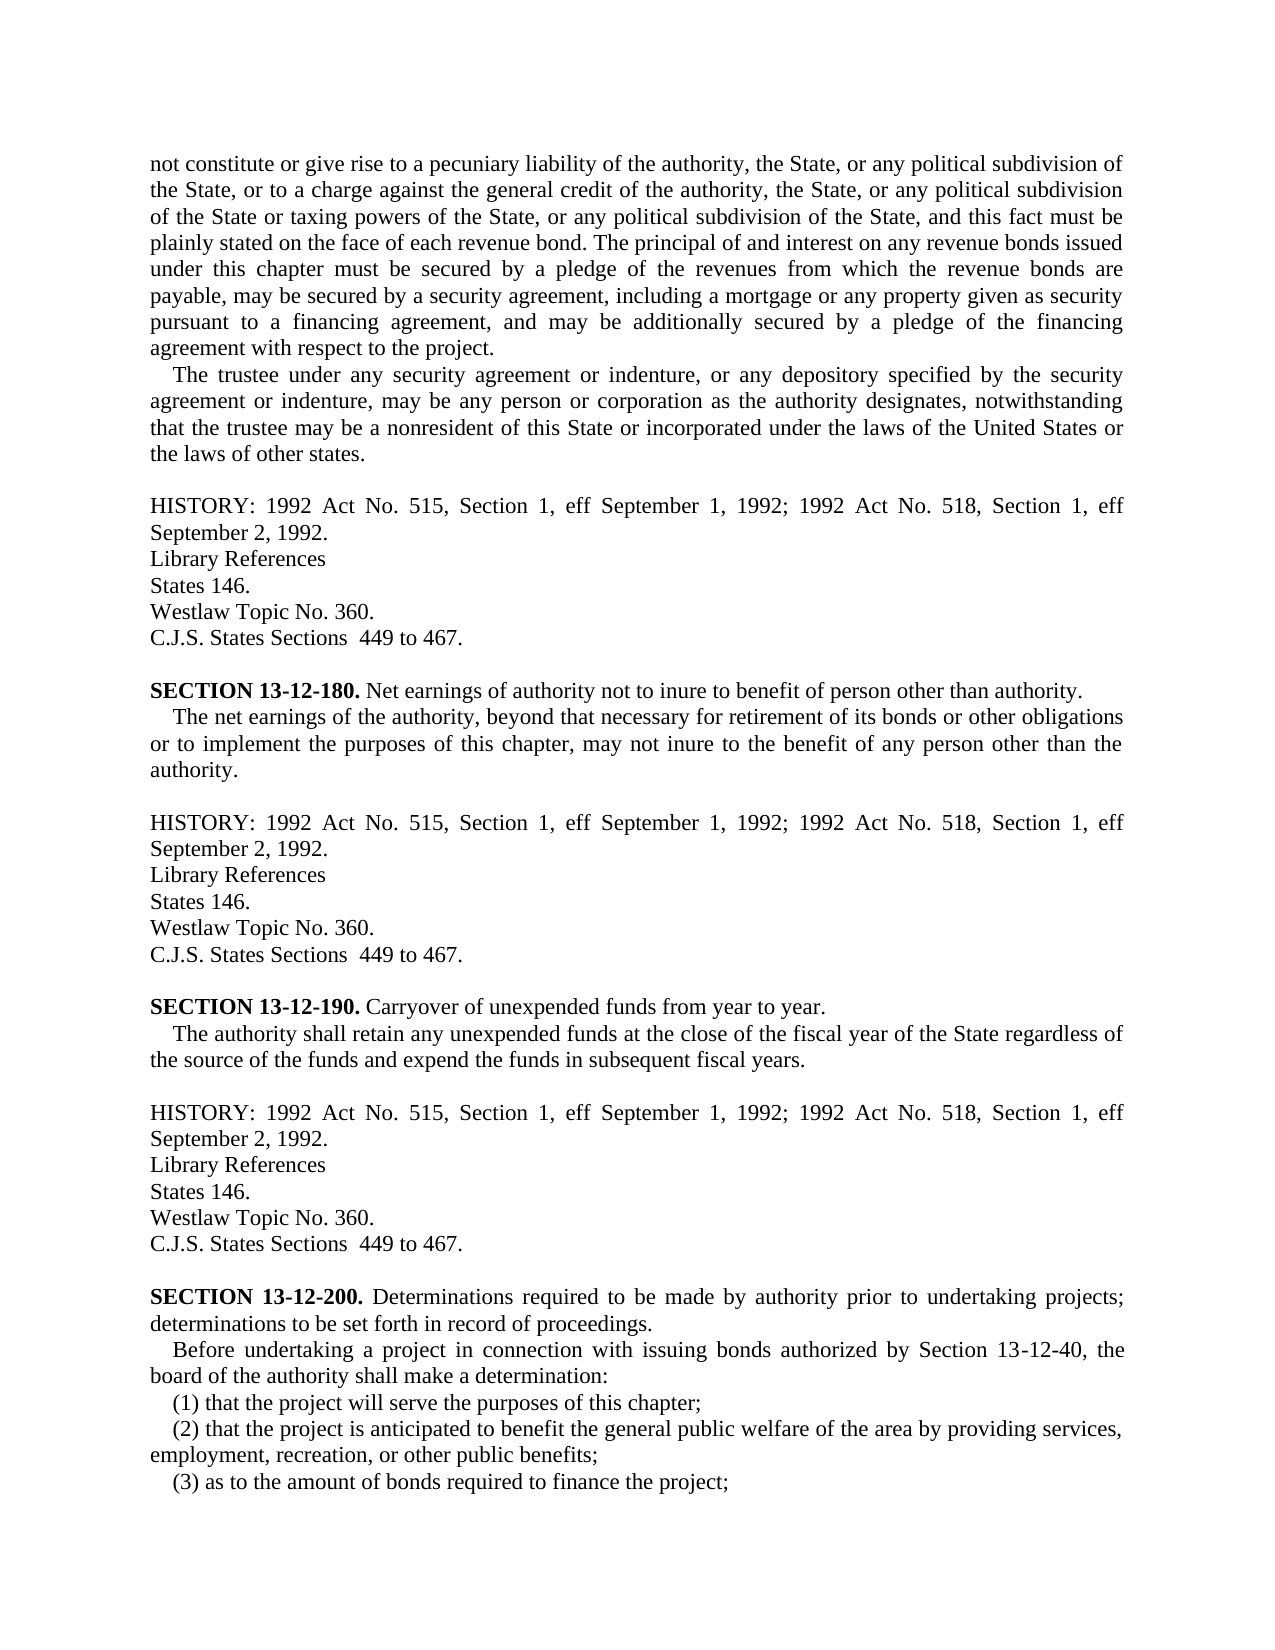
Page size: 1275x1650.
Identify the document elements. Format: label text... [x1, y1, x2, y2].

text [150, 150, 1125, 361]
text C.J.S. States Sections 449 to 467. [150, 941, 1125, 967]
text Library References [150, 545, 1125, 572]
text States 146. [150, 1178, 1125, 1204]
text Library References [150, 862, 1125, 888]
text SECTION 13-12-190. Carryover of unexpended funds from year to year. [150, 993, 1125, 1020]
text The authority shall retain any unexpended funds at the close of the fiscal year of the State regardless of the source of the funds and expend the funds in subsequent fiscal years. [150, 1020, 1125, 1072]
text Westlaw Topic No. 360. [150, 1204, 1125, 1231]
text The trustee under any security agreement or indenture, or any depository specified by the security agreement or indenture, may be any person or corporation as the authority designates, notwithstanding that the trustee may be a nonresident of this State or incorporated under the laws of the United States or the laws of other states. [150, 361, 1125, 466]
text (3) as to the amount of bonds required to finance the project; [150, 1468, 1125, 1494]
text C.J.S. States Sections 449 to 467. [150, 1231, 1125, 1257]
text States 146. [150, 888, 1125, 914]
text (2) that the project is anticipated to benefit the general public welfare of the area by providing services, employment, recreation, or other public benefits; [150, 1415, 1125, 1468]
text (1) that the project will serve the purposes of this chapter; [150, 1389, 1125, 1415]
text HISTORY: 1992 Act No. 515, Section 1, eff September 1, 1992; 1992 Act No. 518, Section 1, eff September 2, 1992. [150, 493, 1125, 545]
text SECTION 13-12-200. Determinations required to be made by authority prior to undertaking projects; determinations to be set forth in record of proceedings. [150, 1283, 1125, 1336]
text Westlaw Topic No. 360. [150, 914, 1125, 941]
text HISTORY: 1992 Act No. 515, Section 1, eff September 1, 1992; 1992 Act No. 518, Section 1, eff September 2, 1992. [150, 1099, 1125, 1151]
text HISTORY: 1992 Act No. 515, Section 1, eff September 1, 1992; 1992 Act No. 518, Section 1, eff September 2, 1992. [150, 809, 1125, 862]
text Westlaw Topic No. 360. [150, 598, 1125, 624]
text The net earnings of the authority, beyond that necessary for retirement of its bonds or other obligations or to implement the purposes of this chapter, may not inure to the benefit of any person other than the authority. [150, 703, 1125, 782]
text Library References [150, 1151, 1125, 1178]
text States 146. [150, 572, 1125, 598]
text SECTION 13-12-180. Net earnings of authority not to inure to benefit of person other than authority. [150, 677, 1125, 703]
text C.J.S. States Sections 449 to 467. [150, 624, 1125, 651]
text Before undertaking a project in connection with issuing bonds authorized by Section 13-12-40, the board of the authority shall make a determination: [150, 1336, 1125, 1389]
